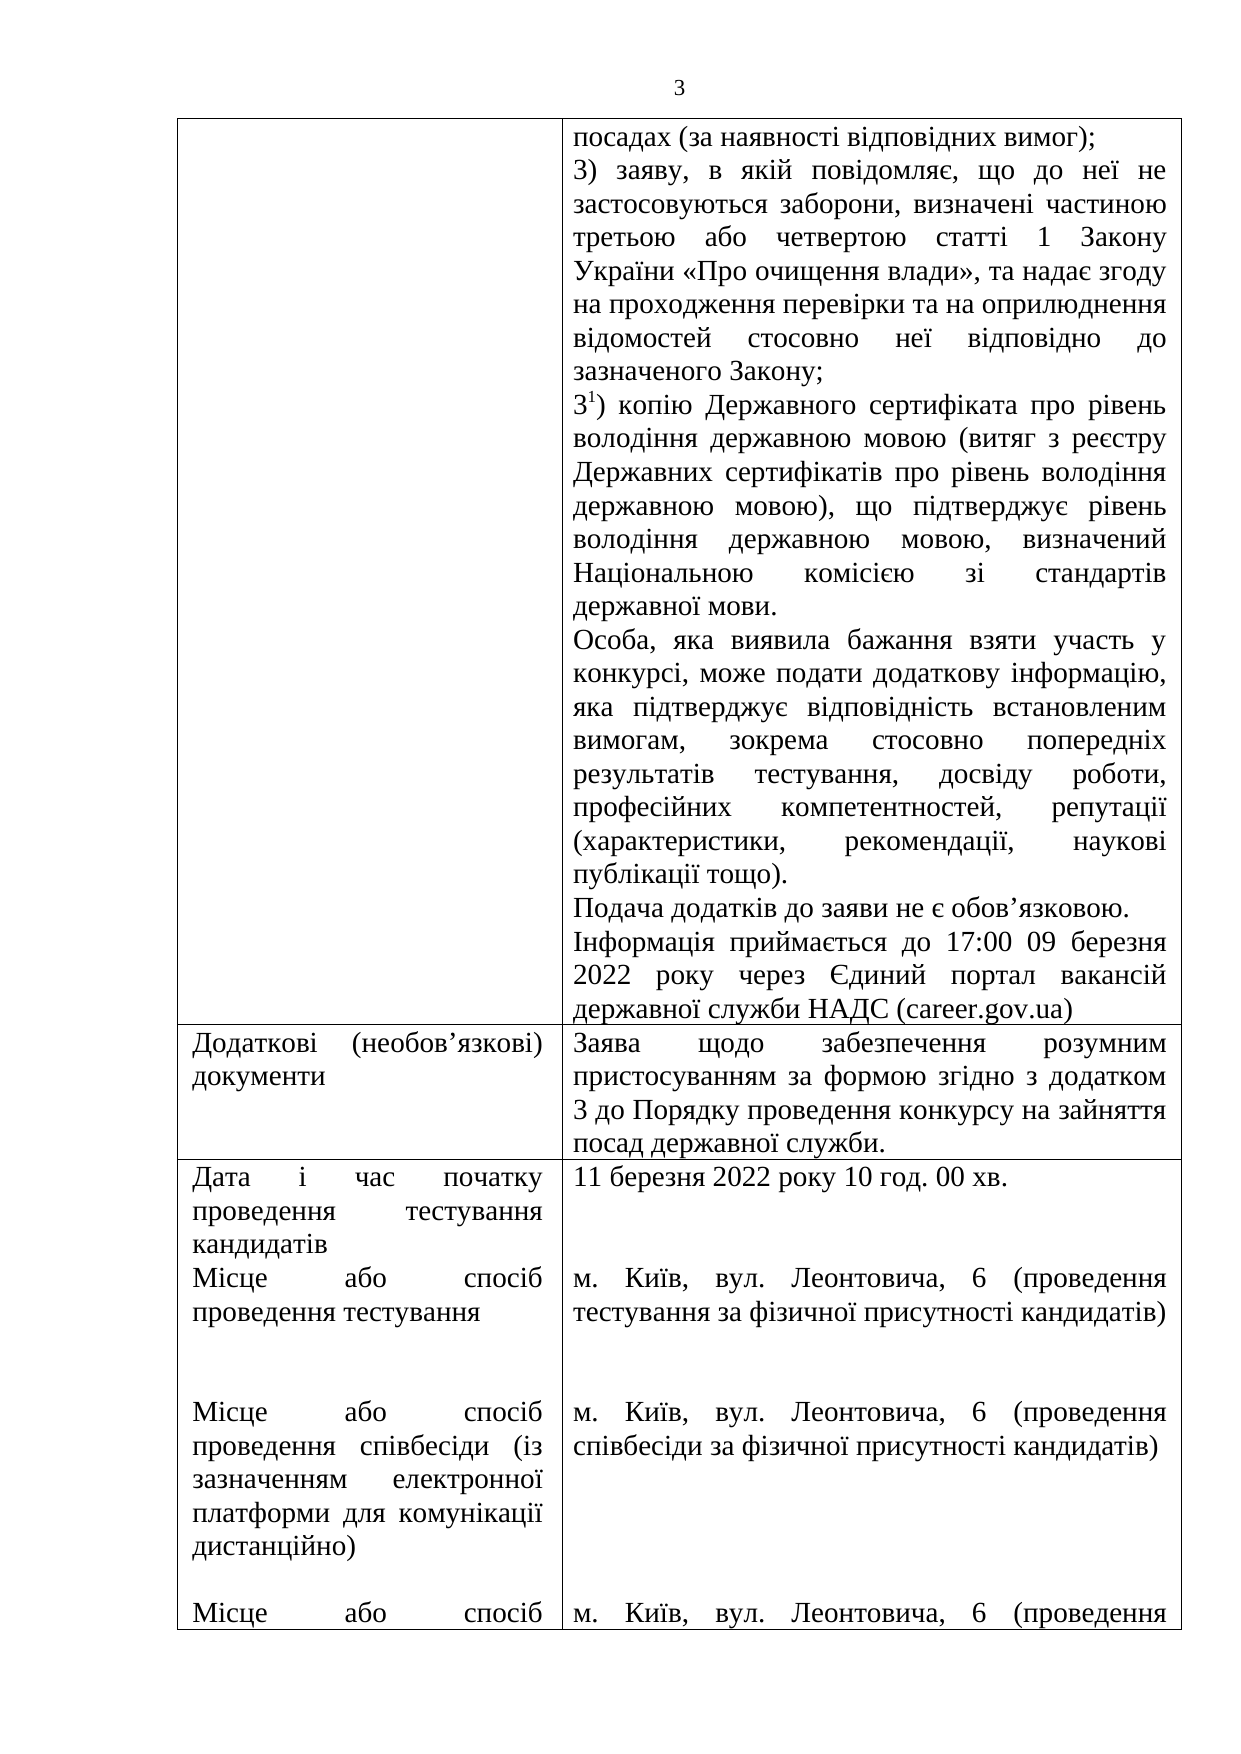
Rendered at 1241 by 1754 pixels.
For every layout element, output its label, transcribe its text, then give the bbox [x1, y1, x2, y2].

table_cell Додаткові (необов’язкові) документи [178, 1025, 562, 1159]
table_cell Заява щодо забезпечення розумним пристосуванням за формою згідно з додатком 3 до Порядку проведення конкурсу на зайняття посад державної служби. [563, 1025, 1181, 1159]
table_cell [178, 1160, 562, 1629]
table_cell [563, 1160, 1181, 1629]
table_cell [178, 119, 562, 1024]
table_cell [563, 119, 1181, 1024]
